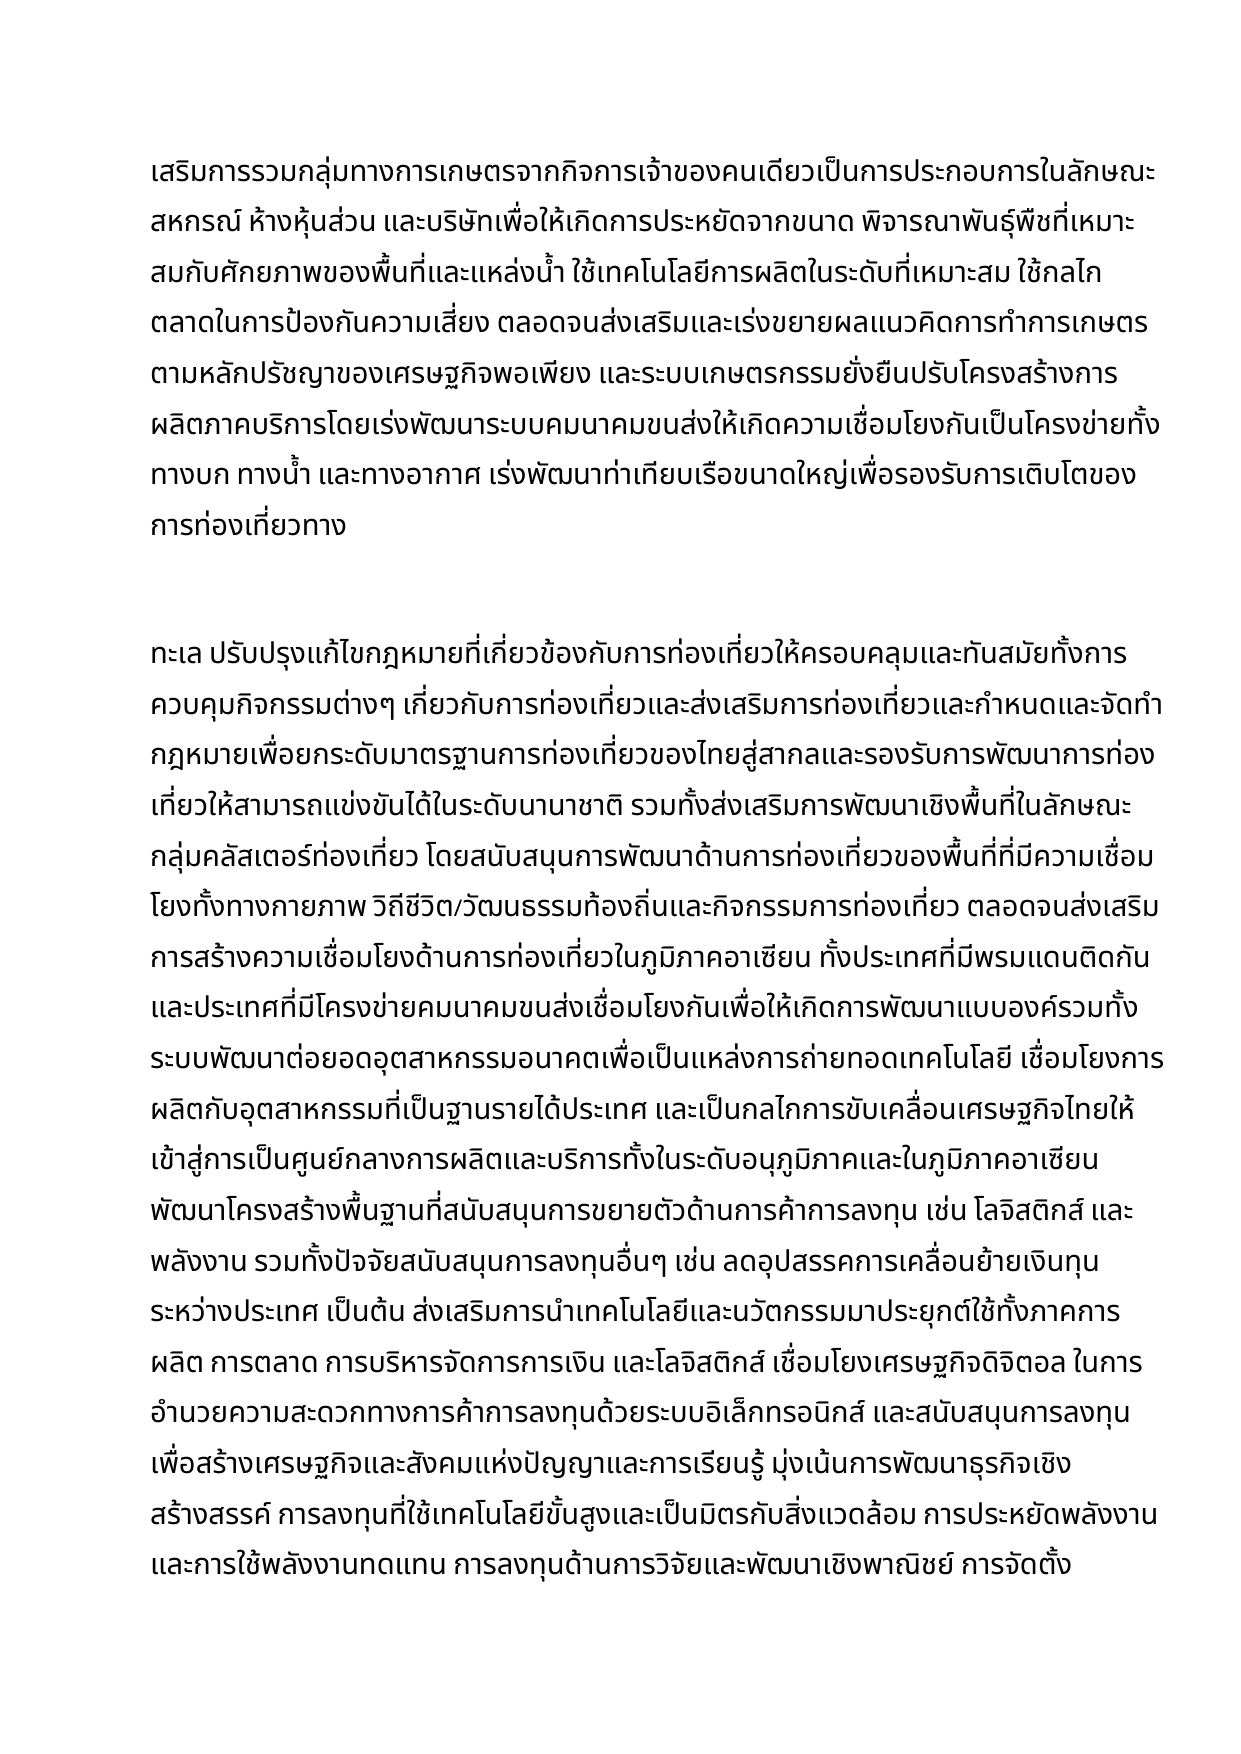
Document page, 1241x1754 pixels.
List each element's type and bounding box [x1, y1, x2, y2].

text [150, 150, 1167, 548]
text [150, 633, 1167, 1588]
